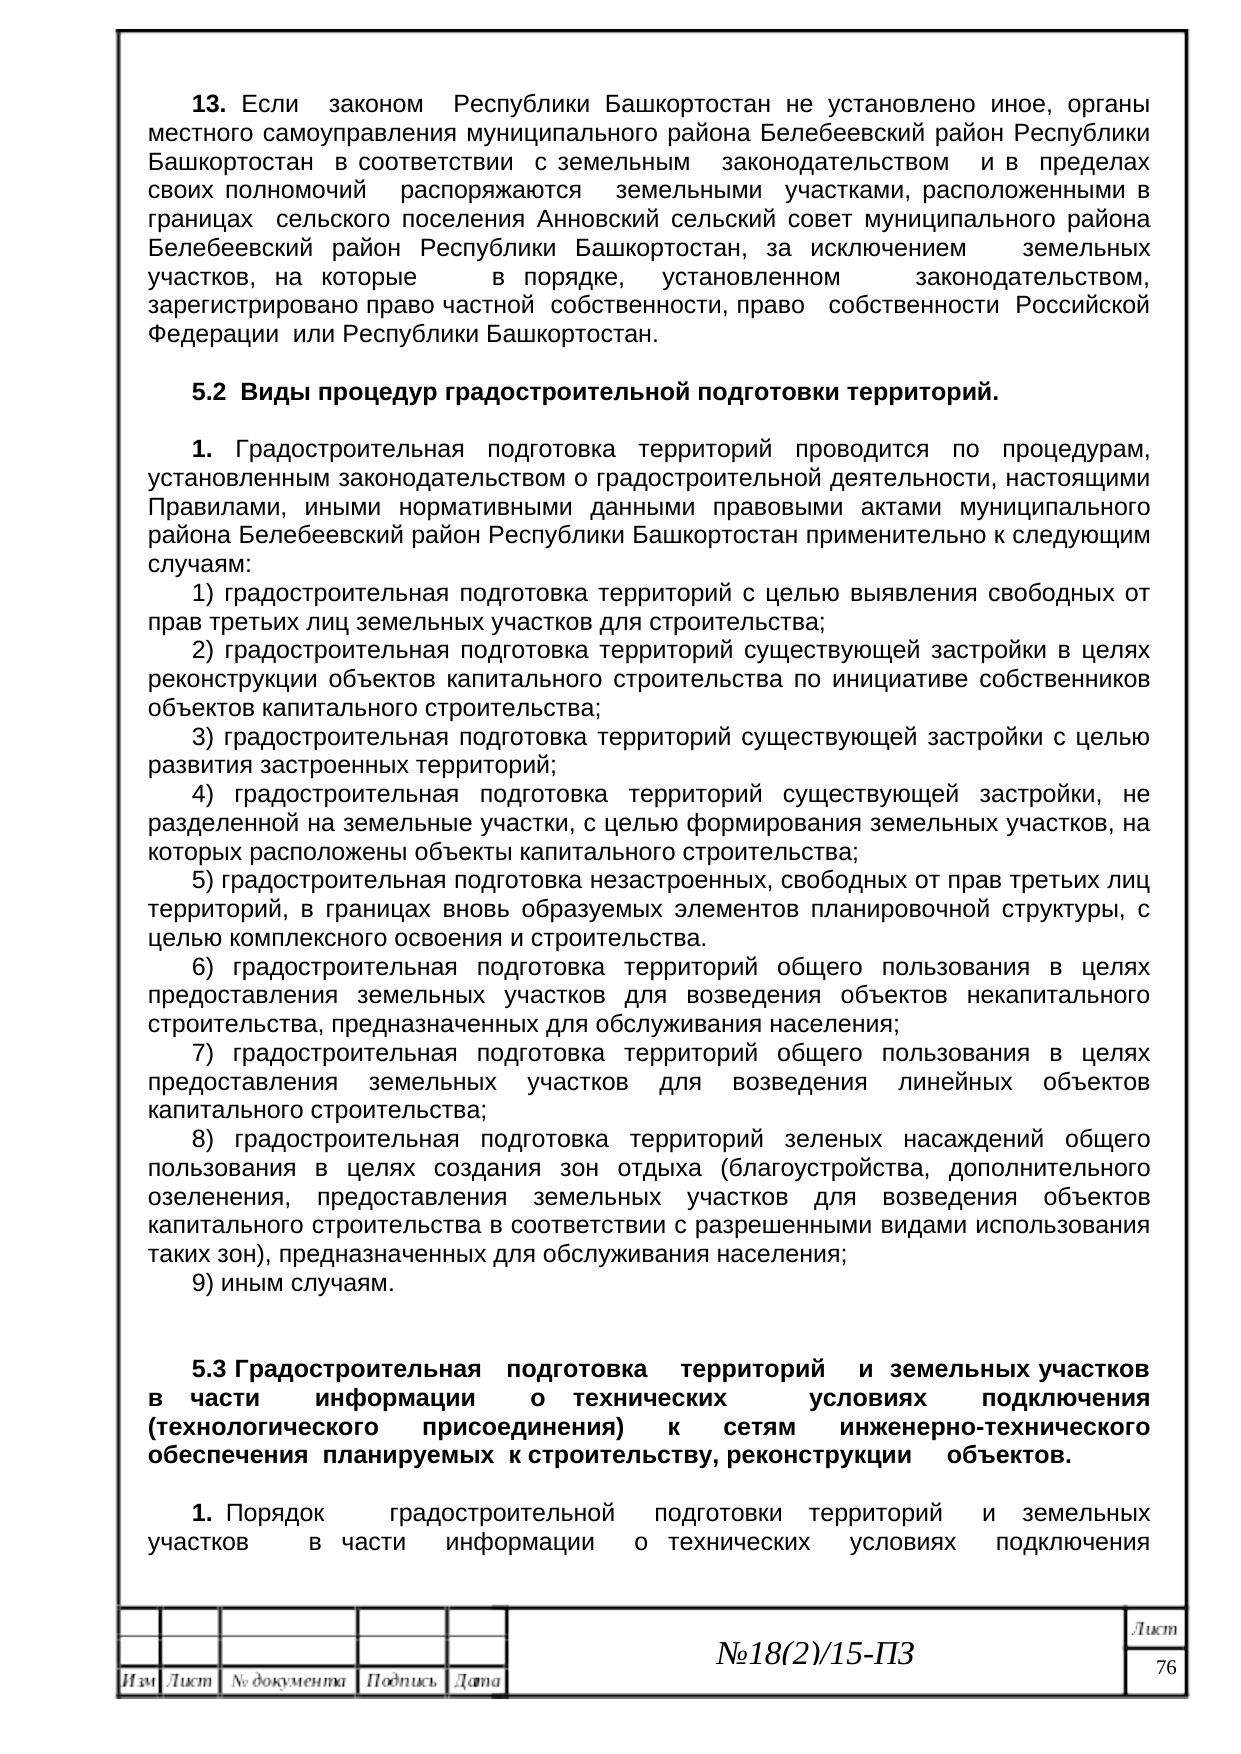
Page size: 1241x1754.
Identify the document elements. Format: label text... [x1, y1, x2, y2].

text 8) градостроительная подготовка территорий зеленых насаждений общего пользования в целях создания зон отдыха (благоустройства, дополнительного озеленения, предоставления земельных участков для возведения объектов капитального строительства в соответствии с разрешенными видами использования таких зон), предназначенных для обслуживания населения; [148, 1124, 1152, 1268]
text 5) градостроительная подготовка незастроенных, свободных от прав третьих лиц территорий, в границах вновь образуемых элементов планировочной структуры, с целью комплексного освоения и строительства. [148, 865, 1152, 952]
text 6) градостроительная подготовка территорий общего пользования в целях предоставления земельных участков для возведения объектов некапитального строительства, предназначенных для обслуживания населения; [148, 952, 1152, 1038]
text 1. Градостроительная подготовка территорий проводится по процедурам, установленным законодательством о градостроительной деятельности, настоящими Правилами, иными нормативными данными правовыми актами муниципального района Белебеевский район Республики Башкортостан применительно к следующим случаям: [148, 434, 1152, 578]
text 13. Если законом Республики Башкортостан не установлено иное, органы местного самоуправления муниципального района Белебеевский район Республики Башкортостан в соответствии с земельным законодательством и в пределах своих полномочий распоряжаются земельными участками, расположенными в границах сельского поселения Анновский сельский совет муниципального района Белебеевский район Республики Башкортостан, за исключением земельных участков, на которые в порядке, установленном законодательством, зарегистрировано право частной собственности, право собственности Российской Федерации или Республики Башкортостан. [148, 89, 1152, 348]
text 3) градостроительная подготовка территорий существующей застройки с целью развития застроенных территорий; [148, 722, 1152, 779]
text 9) иным случаям. [148, 1268, 1152, 1297]
text 7) градостроительная подготовка территорий общего пользования в целях предоставления земельных участков для возведения линейных объектов капитального строительства; [148, 1038, 1152, 1124]
text 5.2 Виды процедур градостроительной подготовки территорий. [148, 377, 1152, 405]
text 5.3 Градостроительная подготовка территорий и земельных участков в части информации о технических условиях подключения (технологического присоединения) к сетям инженерно-технического обеспечения планируемых к строительству, реконструкции объектов. [148, 1354, 1152, 1469]
text 1) градостроительная подготовка территорий с целью выявления свободных от прав третьих лиц земельных участков для строительства; [148, 578, 1152, 635]
text 2) градостроительная подготовка территорий существующей застройки в целях реконструкции объектов капитального строительства по инициативе собственников объектов капитального строительства; [148, 635, 1152, 722]
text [148, 1498, 1152, 1555]
text 4) градостроительная подготовка территорий существующей застройки, не разделенной на земельные участки, с целью формирования земельных участков, на которых расположены объекты капитального строительства; [148, 779, 1152, 865]
